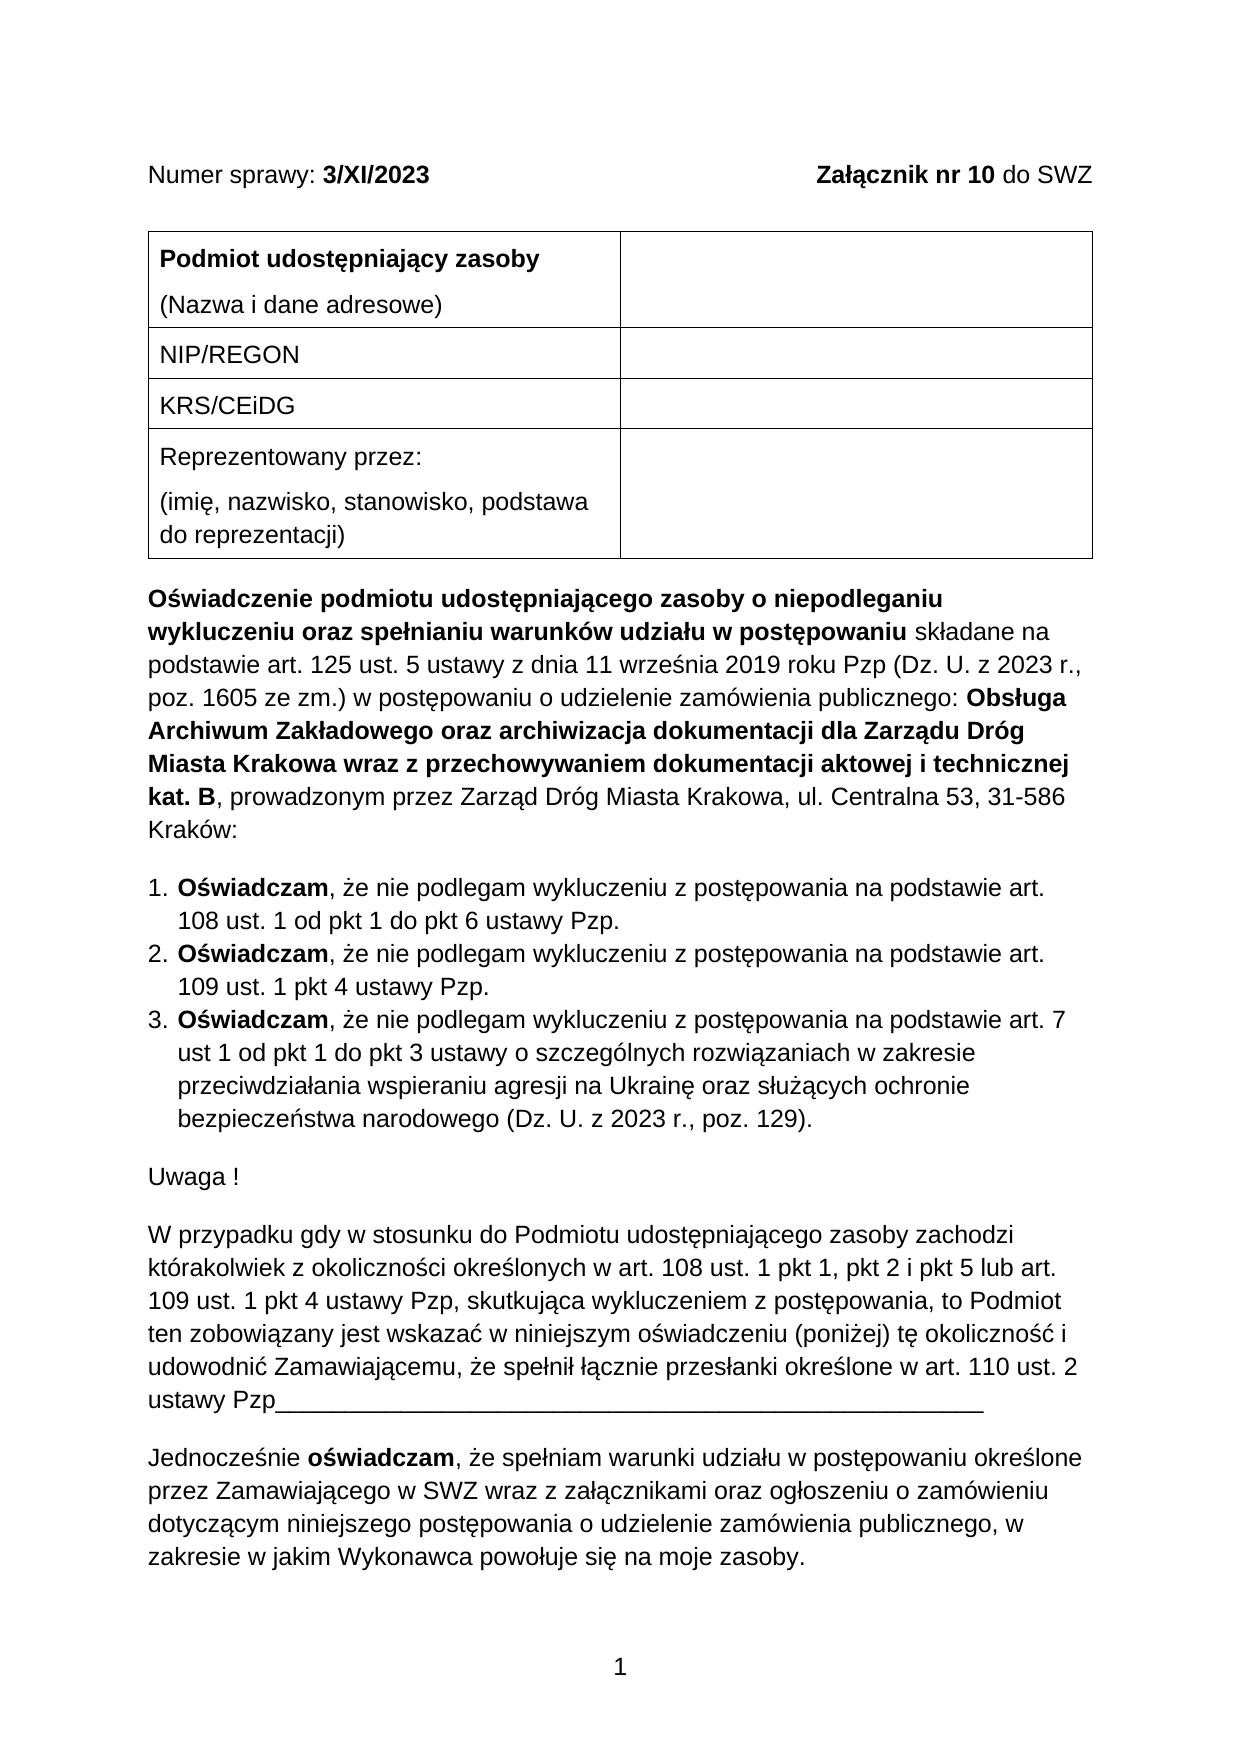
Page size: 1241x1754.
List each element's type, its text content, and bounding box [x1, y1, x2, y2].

text Oświadczenie podmiotu udostępniającego zasoby o niepodleganiu wykluczeniu oraz spełnianiu warunków udziału w postępowaniu składane na podstawie art. 125 ust. 5 ustawy z dnia 11 września 2019 roku Pzp (Dz. U. z 2023 r., poz. 1605 ze zm.) w postępowaniu o udzielenie zamówienia publicznego: Obsługa Archiwum Zakładowego oraz archiwizacja dokumentacji dla Zarządu Dróg Miasta Krakowa wraz z przechowywaniem dokumentacji aktowej i technicznej kat. B, prowadzonym przez Zarząd Dróg Miasta Krakowa, ul. Centralna 53, 31-586 Kraków: [148, 584, 1093, 843]
list Oświadczam, że nie podlegam wykluczeniu z postępowania na podstawie art. 7 ust 1 od pkt 1 do pkt 3 ustawy o szczególnych rozwiązaniach w zakresie przeciwdziałania wspieraniu agresji na Ukrainę oraz służących ochronie bezpieczeństwa narodowego (Dz. U. z 2023 r., poz. 129). [148, 1005, 1093, 1133]
table_cell NIP/REGON [149, 328, 620, 378]
table_cell [621, 379, 1092, 428]
table_cell [621, 328, 1092, 378]
table_cell KRS/CEiDG [149, 379, 620, 428]
list Oświadczam, że nie podlegam wykluczeniu z postępowania na podstawie art. 109 ust. 1 pkt 4 ustawy Pzp. [148, 939, 1093, 1001]
list W przypadku gdy w stosunku do Podmiotu udostępniającego zasoby zachodzi którakolwiek z okoliczności określonych w art. 108 ust. 1 pkt 1, pkt 2 i pkt 5 lub art. 109 ust. 1 pkt 4 ustawy Pzp, skutkująca wykluczeniem z postępowania, to Podmiot ten zobowiązany jest wskazać w niniejszym oświadczeniu (poniżej) tę okoliczność i udowodnić Zamawiającemu, że spełnił łącznie przesłanki określone w art. 110 ust. 2 ustawy Pzp___________________________________________________ [148, 1220, 1093, 1414]
table_header [621, 232, 1092, 327]
list Jednocześnie oświadczam, że spełniam warunki udziału w postępowaniu określone przez Zamawiającego w SWZ wraz z załącznikami oraz ogłoszeniu o zamówieniu dotyczącym niniejszego postępowania o udzielenie zamówienia publicznego, w zakresie w jakim Wykonawca powołuje się na moje zasoby. [148, 1443, 1093, 1571]
table_header Podmiot udostępniający zasoby (Nazwa i dane adresowe) [149, 232, 620, 327]
table_cell [621, 429, 1092, 558]
list Uwaga ! [148, 1162, 1093, 1191]
list Oświadczam, że nie podlegam wykluczeniu z postępowania na podstawie art. 108 ust. 1 od pkt 1 do pkt 6 ustawy Pzp. [148, 873, 1093, 934]
table_cell Reprezentowany przez: (imię, nazwisko, stanowisko, podstawa do reprezentacji) [149, 429, 620, 558]
text Numer sprawy: 3/XI/2023 Załącznik nr 10 do SWZ [148, 160, 1093, 189]
